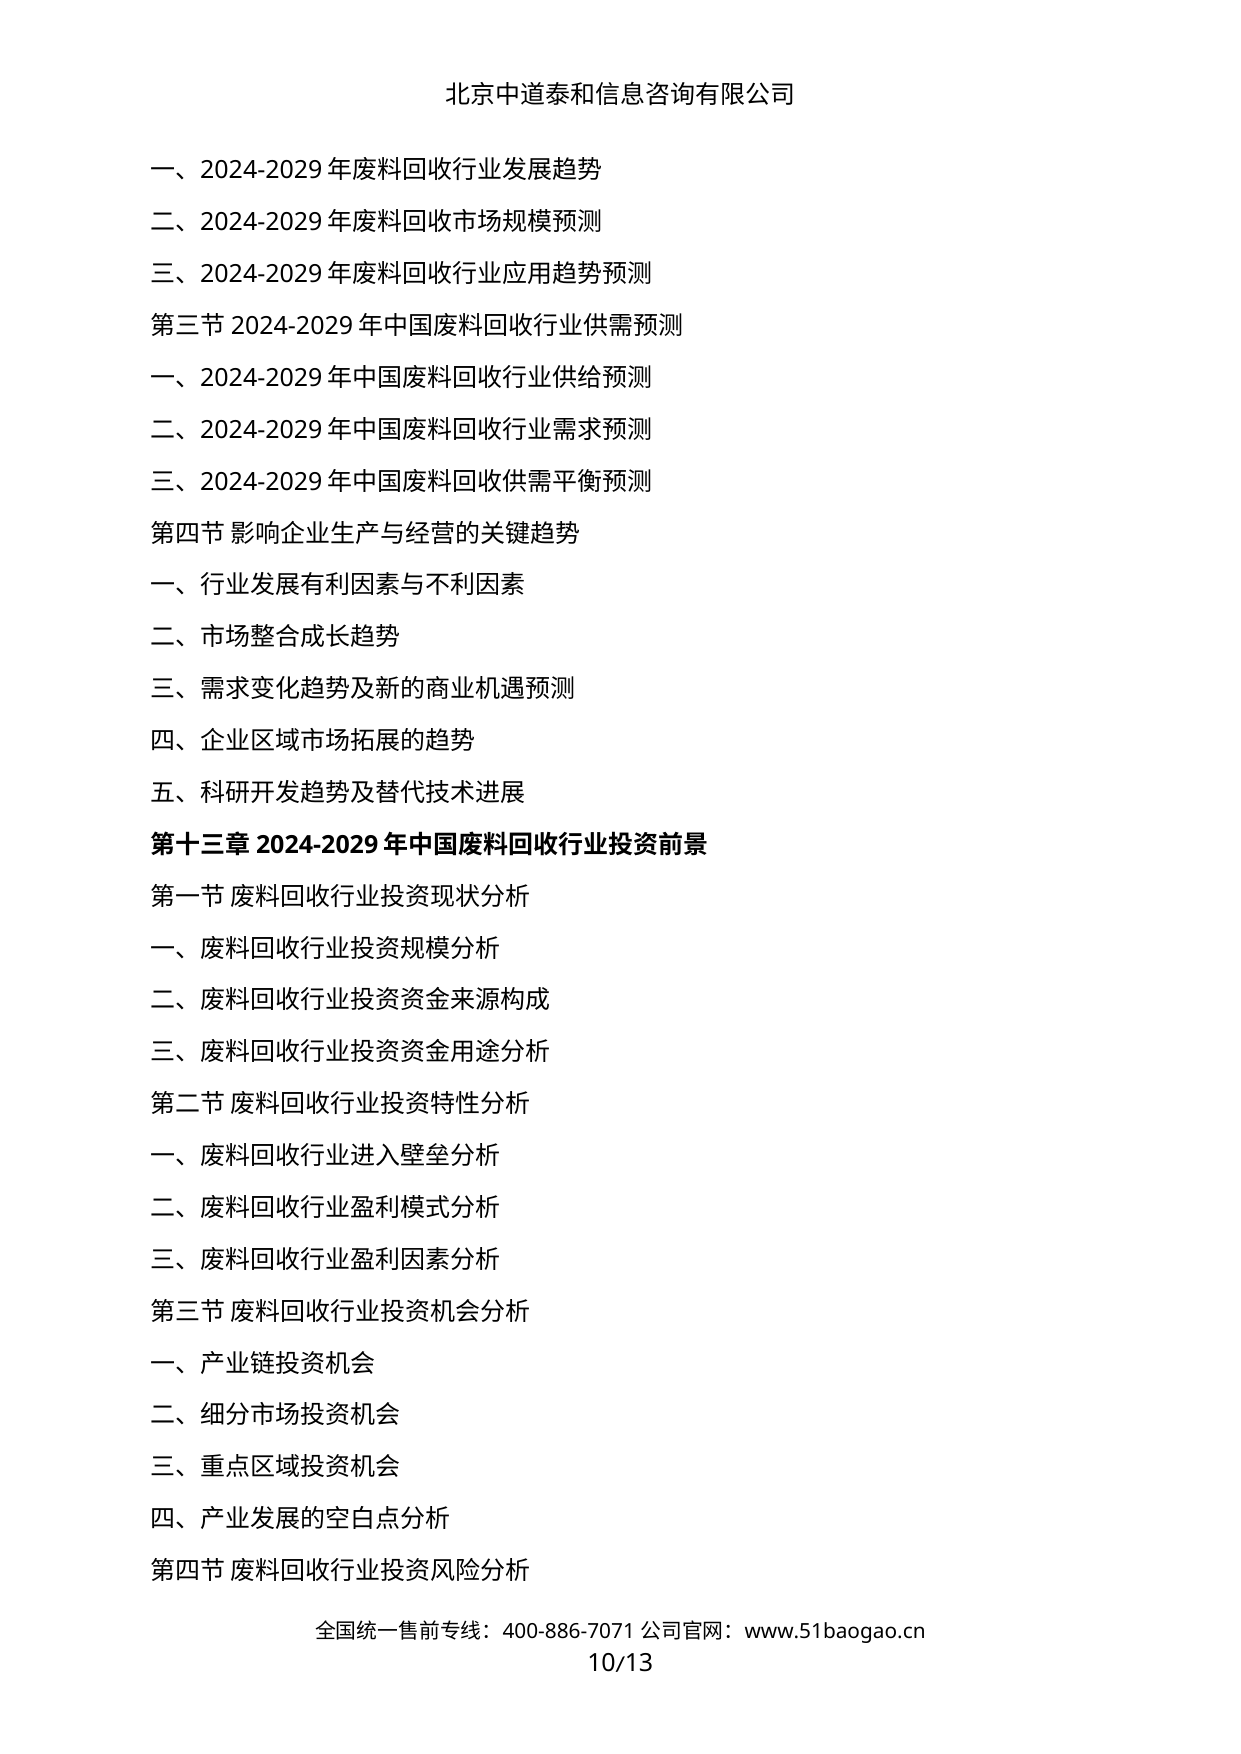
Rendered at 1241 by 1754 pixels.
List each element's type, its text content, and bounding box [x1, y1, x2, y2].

text 第二节 废料回收行业投资特性分析 [150, 1084, 1090, 1120]
text 二、市场整合成长趋势 [150, 617, 1090, 653]
text 五、科研开发趋势及替代技术进展 [150, 772, 1090, 809]
text 一、2024-2029年中国废料回收行业供给预测 [150, 357, 1090, 394]
text 二、废料回收行业盈利模式分析 [150, 1187, 1090, 1224]
text 二、细分市场投资机会 [150, 1395, 1090, 1431]
text 二、2024-2029年废料回收市场规模预测 [150, 202, 1090, 238]
text 第十三章 2024-2029年中国废料回收行业投资前景 [150, 824, 1090, 861]
text 三、2024-2029年中国废料回收供需平衡预测 [150, 461, 1090, 497]
text 二、2024-2029年中国废料回收行业需求预测 [150, 409, 1090, 446]
text 第一节 废料回收行业投资现状分析 [150, 876, 1090, 912]
text 一、2024-2029年废料回收行业发展趋势 [150, 150, 1090, 186]
text 一、废料回收行业进入壁垒分析 [150, 1136, 1090, 1172]
text 一、行业发展有利因素与不利因素 [150, 565, 1090, 601]
text 第三节 废料回收行业投资机会分析 [150, 1291, 1090, 1327]
text 第四节 影响企业生产与经营的关键趋势 [150, 513, 1090, 549]
text 三、废料回收行业投资资金用途分析 [150, 1032, 1090, 1068]
text 一、废料回收行业投资规模分析 [150, 928, 1090, 964]
text 四、产业发展的空白点分析 [150, 1499, 1090, 1535]
text 第四节 废料回收行业投资风险分析 [150, 1551, 1090, 1587]
text 三、2024-2029年废料回收行业应用趋势预测 [150, 254, 1090, 290]
text 第三节 2024-2029年中国废料回收行业供需预测 [150, 306, 1090, 342]
text 二、废料回收行业投资资金来源构成 [150, 980, 1090, 1016]
text 三、需求变化趋势及新的商业机遇预测 [150, 669, 1090, 705]
text 一、产业链投资机会 [150, 1343, 1090, 1379]
text 三、废料回收行业盈利因素分析 [150, 1239, 1090, 1276]
text 三、重点区域投资机会 [150, 1447, 1090, 1483]
text 四、企业区域市场拓展的趋势 [150, 721, 1090, 757]
